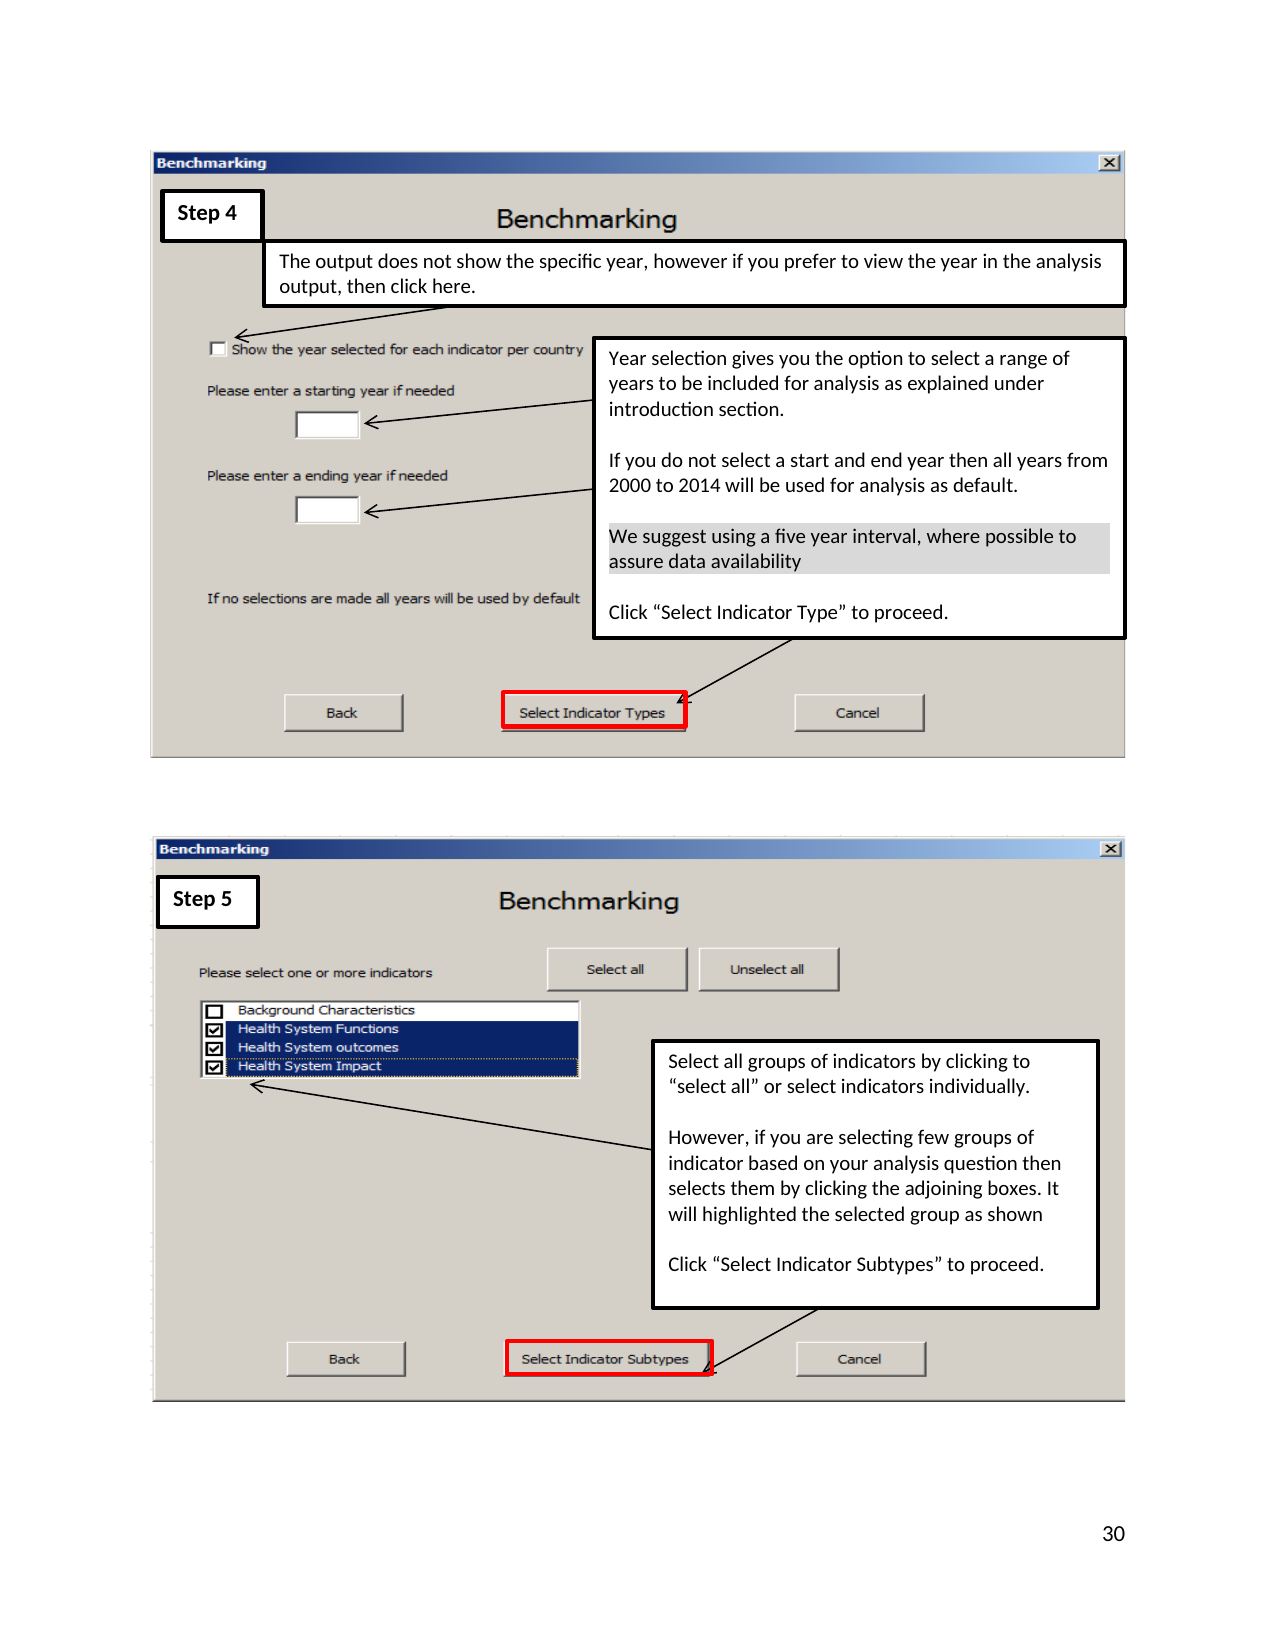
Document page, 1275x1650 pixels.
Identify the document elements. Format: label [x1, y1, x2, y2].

picture [505, 694, 683, 724]
picture [150, 150, 1125, 758]
picture [150, 835, 1125, 1402]
